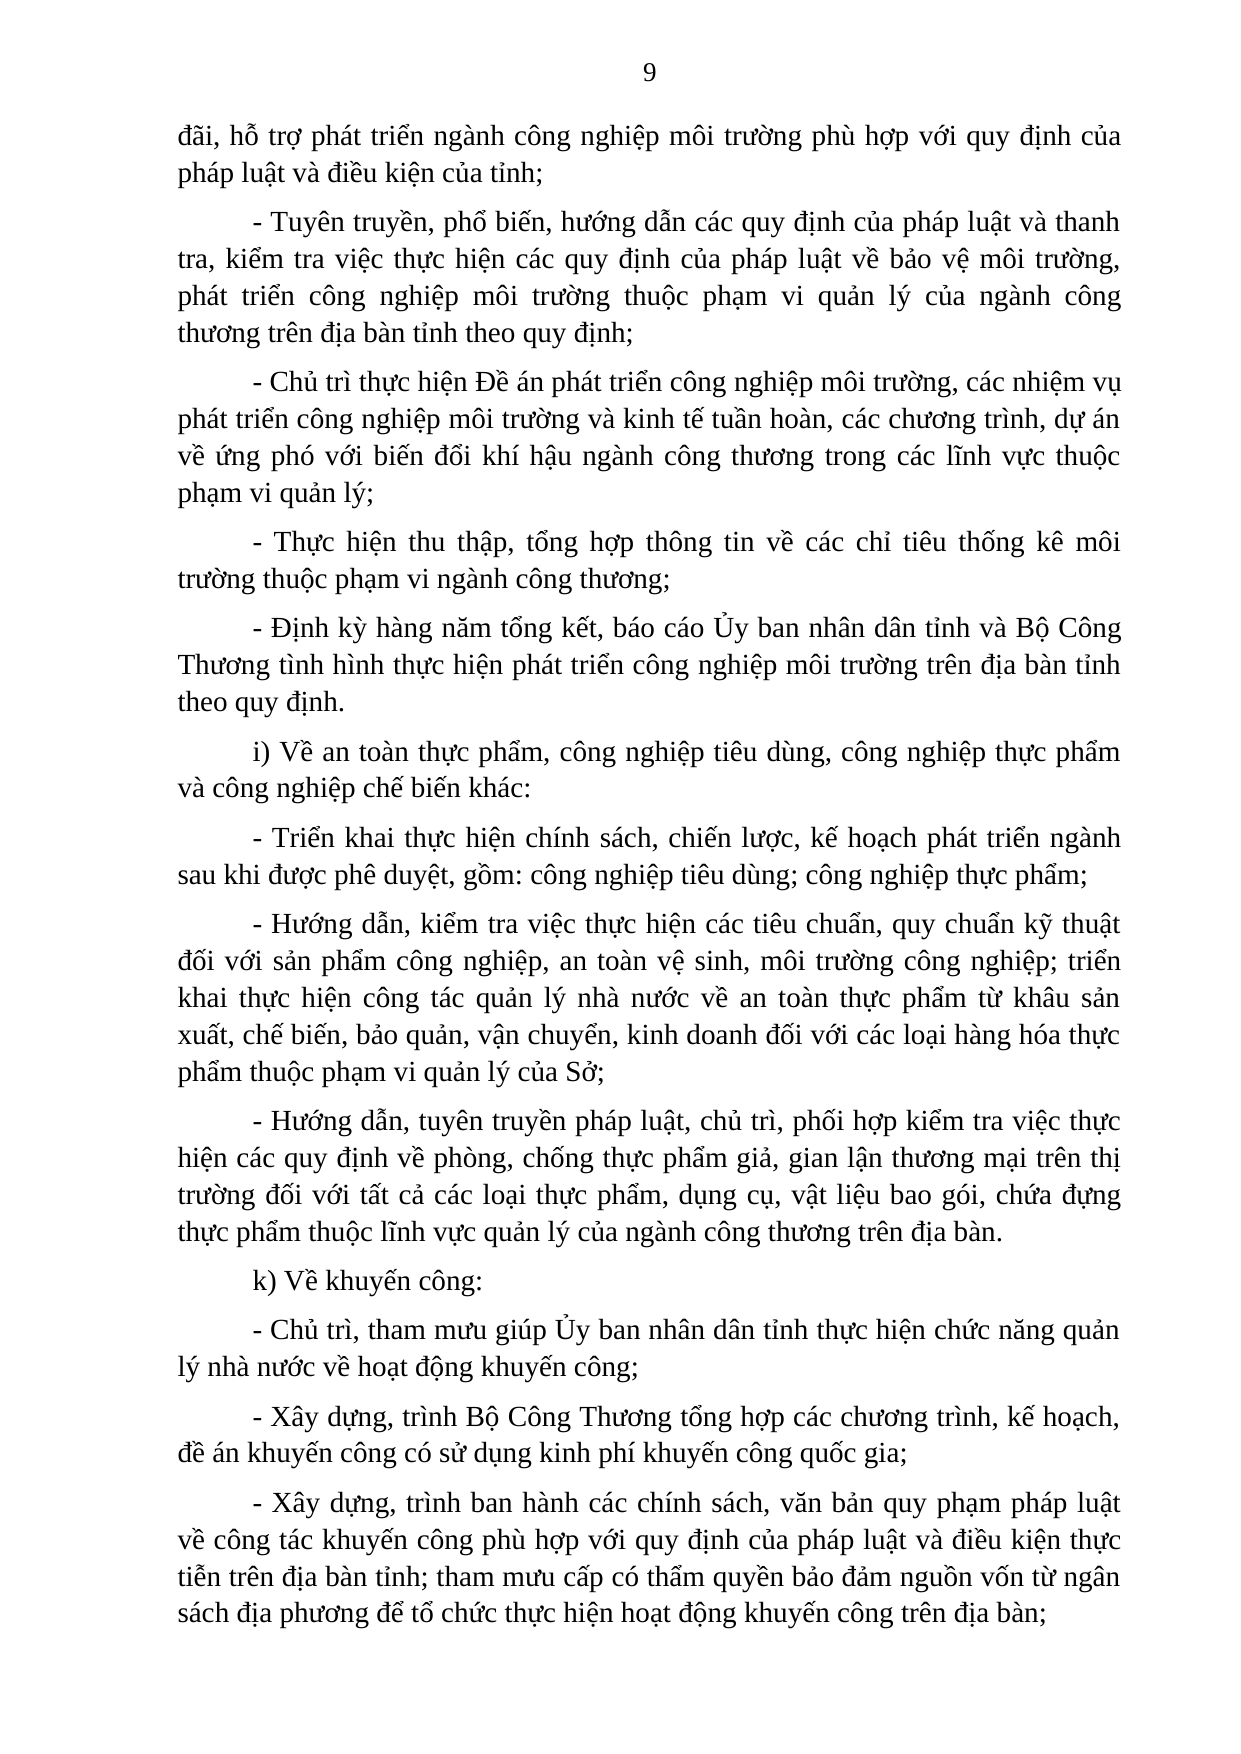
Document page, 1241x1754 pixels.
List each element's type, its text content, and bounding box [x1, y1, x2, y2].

text - Hướng dẫn, tuyên truyền pháp luật, chủ trì, phối hợp kiểm tra việc thực hiện các quy định về phòng, chống thực phẩm giả, gian lận thương mại trên thị trường đối với tất cả các loại thực phẩm, dụng cụ, vật liệu bao gói, chứa đựng thực phẩm thuộc lĩnh vực quản lý của ngành công thương trên địa bàn. [177, 1103, 1122, 1247]
text - Hướng dẫn, kiểm tra việc thực hiện các tiêu chuẩn, quy chuẩn kỹ thuật đối với sản phẩm công nghiệp, an toàn vệ sinh, môi trường công nghiệp; triển khai thực hiện công tác quản lý nhà nước về an toàn thực phẩm từ khâu sản xuất, chế biến, bảo quản, vận chuyển, kinh doanh đối với các loại hàng hóa thực phẩm thuộc phạm vi quản lý của Sở; [177, 906, 1122, 1087]
text - Xây dựng, trình Bộ Công Thương tổng hợp các chương trình, kế hoạch, đề án khuyến công có sử dụng kinh phí khuyến công quốc gia; [177, 1399, 1122, 1469]
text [177, 118, 1122, 188]
text - Tuyên truyền, phổ biến, hướng dẫn các quy định của pháp luật và thanh tra, kiểm tra việc thực hiện các quy định của pháp luật về bảo vệ môi trường, phát triển công nghiệp môi trường thuộc phạm vi quản lý của ngành công thương trên địa bàn tỉnh theo quy định; [177, 204, 1122, 348]
text - Chủ trì, tham mưu giúp Ủy ban nhân dân tỉnh thực hiện chức năng quản lý nhà nước về hoạt động khuyến công; [177, 1312, 1122, 1383]
text - Xây dựng, trình ban hành các chính sách, văn bản quy phạm pháp luật về công tác khuyến công phù hợp với quy định của pháp luật và điều kiện thực tiễn trên địa bàn tỉnh; tham mưu cấp có thẩm quyền bảo đảm nguồn vốn từ ngân sách địa phương để tổ chức thực hiện hoạt động khuyến công trên địa bàn; [177, 1485, 1122, 1629]
text k) Về khuyến công: [177, 1263, 1122, 1297]
text i) Về an toàn thực phẩm, công nghiệp tiêu dùng, công nghiệp thực phẩm và công nghiệp chế biến khác: [177, 734, 1122, 804]
text - Triển khai thực hiện chính sách, chiến lược, kế hoạch phát triển ngành sau khi được phê duyệt, gồm: công nghiệp tiêu dùng; công nghiệp thực phẩm; [177, 820, 1122, 890]
text - Định kỳ hàng năm tổng kết, báo cáo Ủy ban nhân dân tỉnh và Bộ Công Thương tình hình thực hiện phát triển công nghiệp môi trường trên địa bàn tỉnh theo quy định. [177, 611, 1122, 718]
text - Thực hiện thu thập, tổng hợp thông tin về các chỉ tiêu thống kê môi trường thuộc phạm vi ngành công thương; [177, 524, 1122, 595]
text - Chủ trì thực hiện Đề án phát triển công nghiệp môi trường, các nhiệm vụ phát triển công nghiệp môi trường và kinh tế tuần hoàn, các chương trình, dự án về ứng phó với biến đổi khí hậu ngành công thương trong các lĩnh vực thuộc phạm vi quản lý; [177, 364, 1122, 508]
